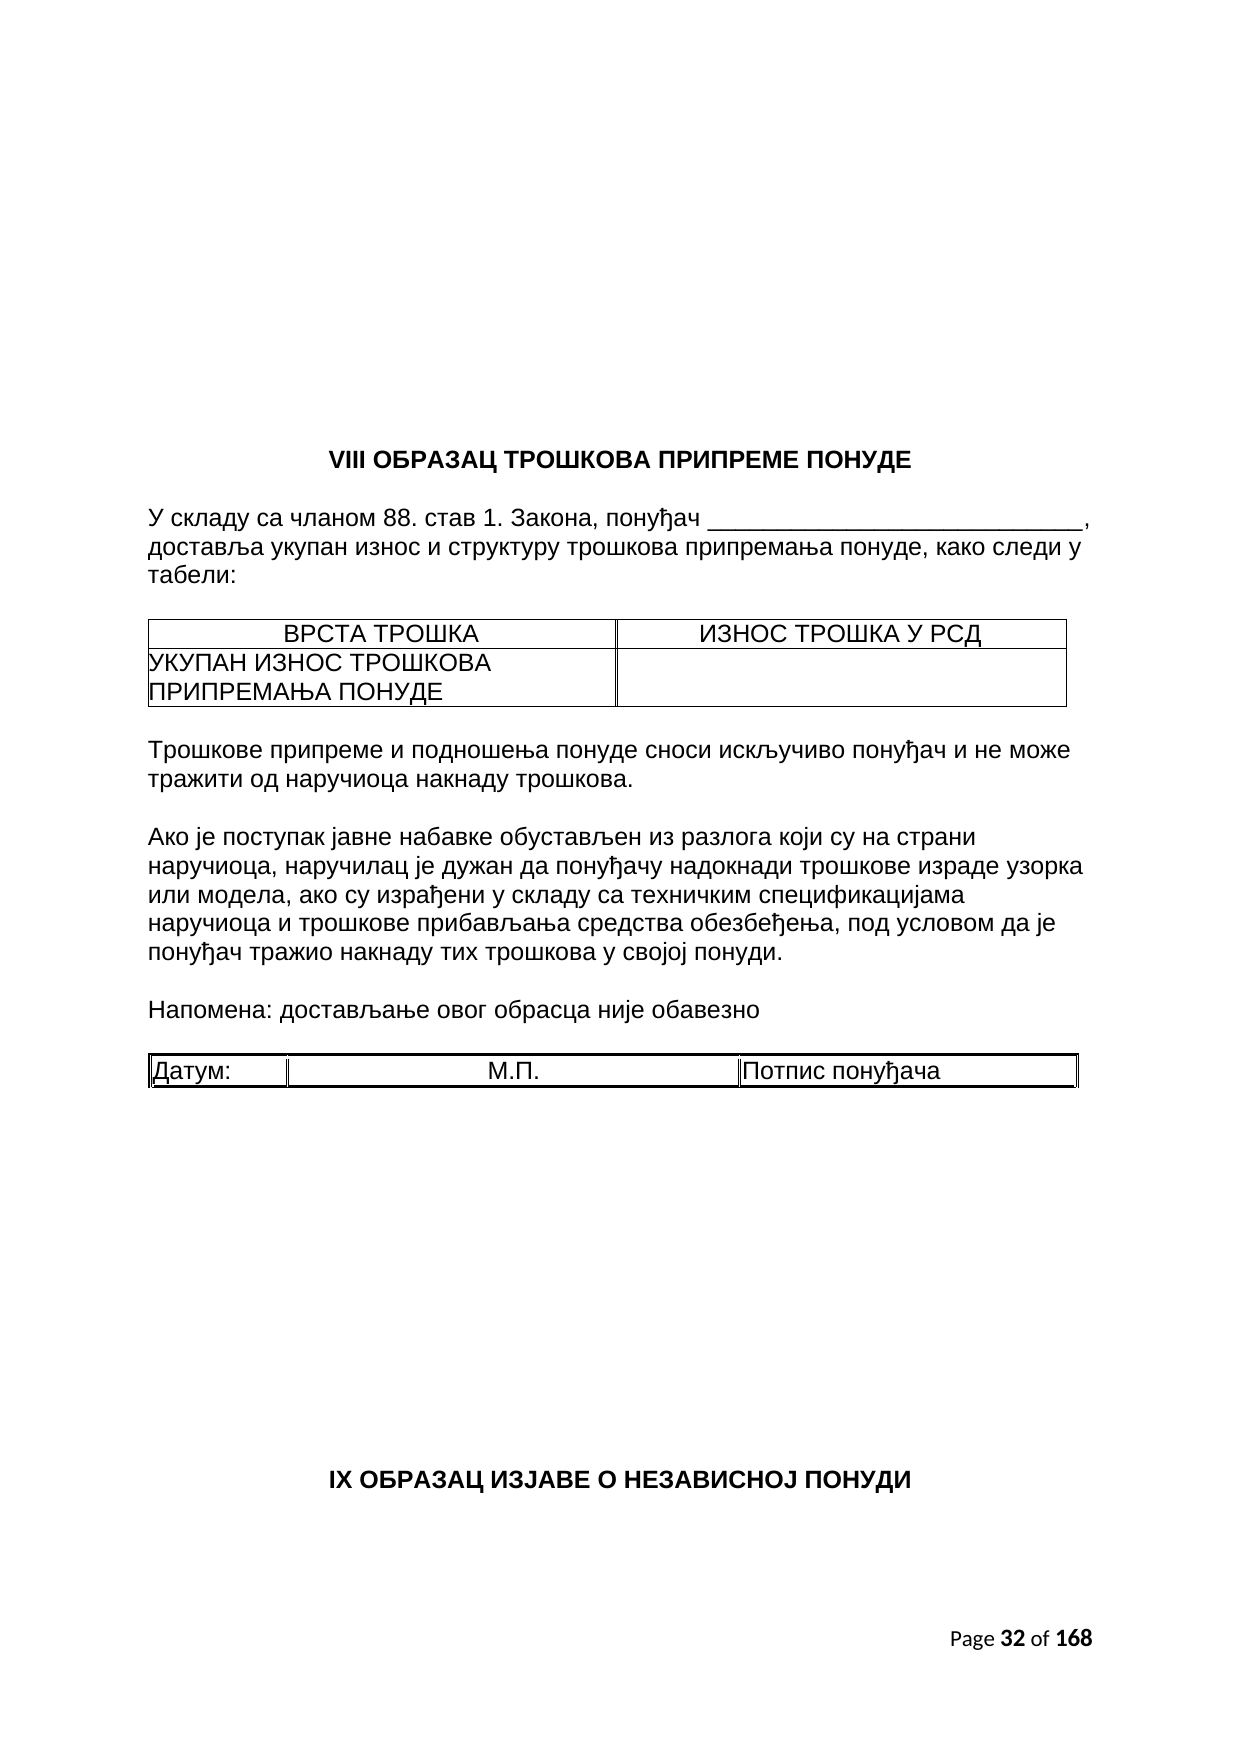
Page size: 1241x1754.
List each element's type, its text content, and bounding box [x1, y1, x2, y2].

text Напомена: достављање овог обрасца није обавезно [148, 995, 1093, 1024]
table_cell [618, 649, 1066, 706]
text VIII ОБРАЗАЦ ТРОШКОВА ПРИПРЕМЕ ПОНУДЕ [148, 445, 1093, 474]
text У складу са чланом 88. став 1. Закона, понуђач ___________________________, доставља укупан износ и структуру трошкова припремања понуде, како следи у табели: [148, 503, 1093, 589]
table_header ВРСТА ТРОШКА [149, 620, 615, 648]
table_header ИЗНОС ТРОШКА У РСД [618, 620, 1066, 648]
table_header М.П. [288, 1056, 739, 1085]
text Ако је поступак јавне набавке обустављен из разлога који су на страни наручиоца, наручилац је дужан да понуђачу надокнади трошкове израде узорка или модела, ако су израђени у складу са техничким спецификацијама наручиоца и трошкове прибављања средства обезбеђења, под условом да је понуђач тражио накнаду тих трошкова у својој понуди. [148, 822, 1093, 966]
table_header Датум: [152, 1056, 288, 1085]
text IX ОБРАЗАЦ ИЗЈАВЕ О НЕЗАВИСНОЈ ПОНУДИ [148, 1465, 1093, 1493]
table_cell УКУПАН ИЗНОС ТРОШКОВА ПРИПРЕМАЊА ПОНУДЕ [149, 649, 615, 706]
table_header Потпис понуђача [740, 1056, 1076, 1085]
text Трошкове припреме и подношења понуде сноси искључиво понуђач и не може тражити од наручиоца накнаду трошкова. [148, 735, 1093, 793]
